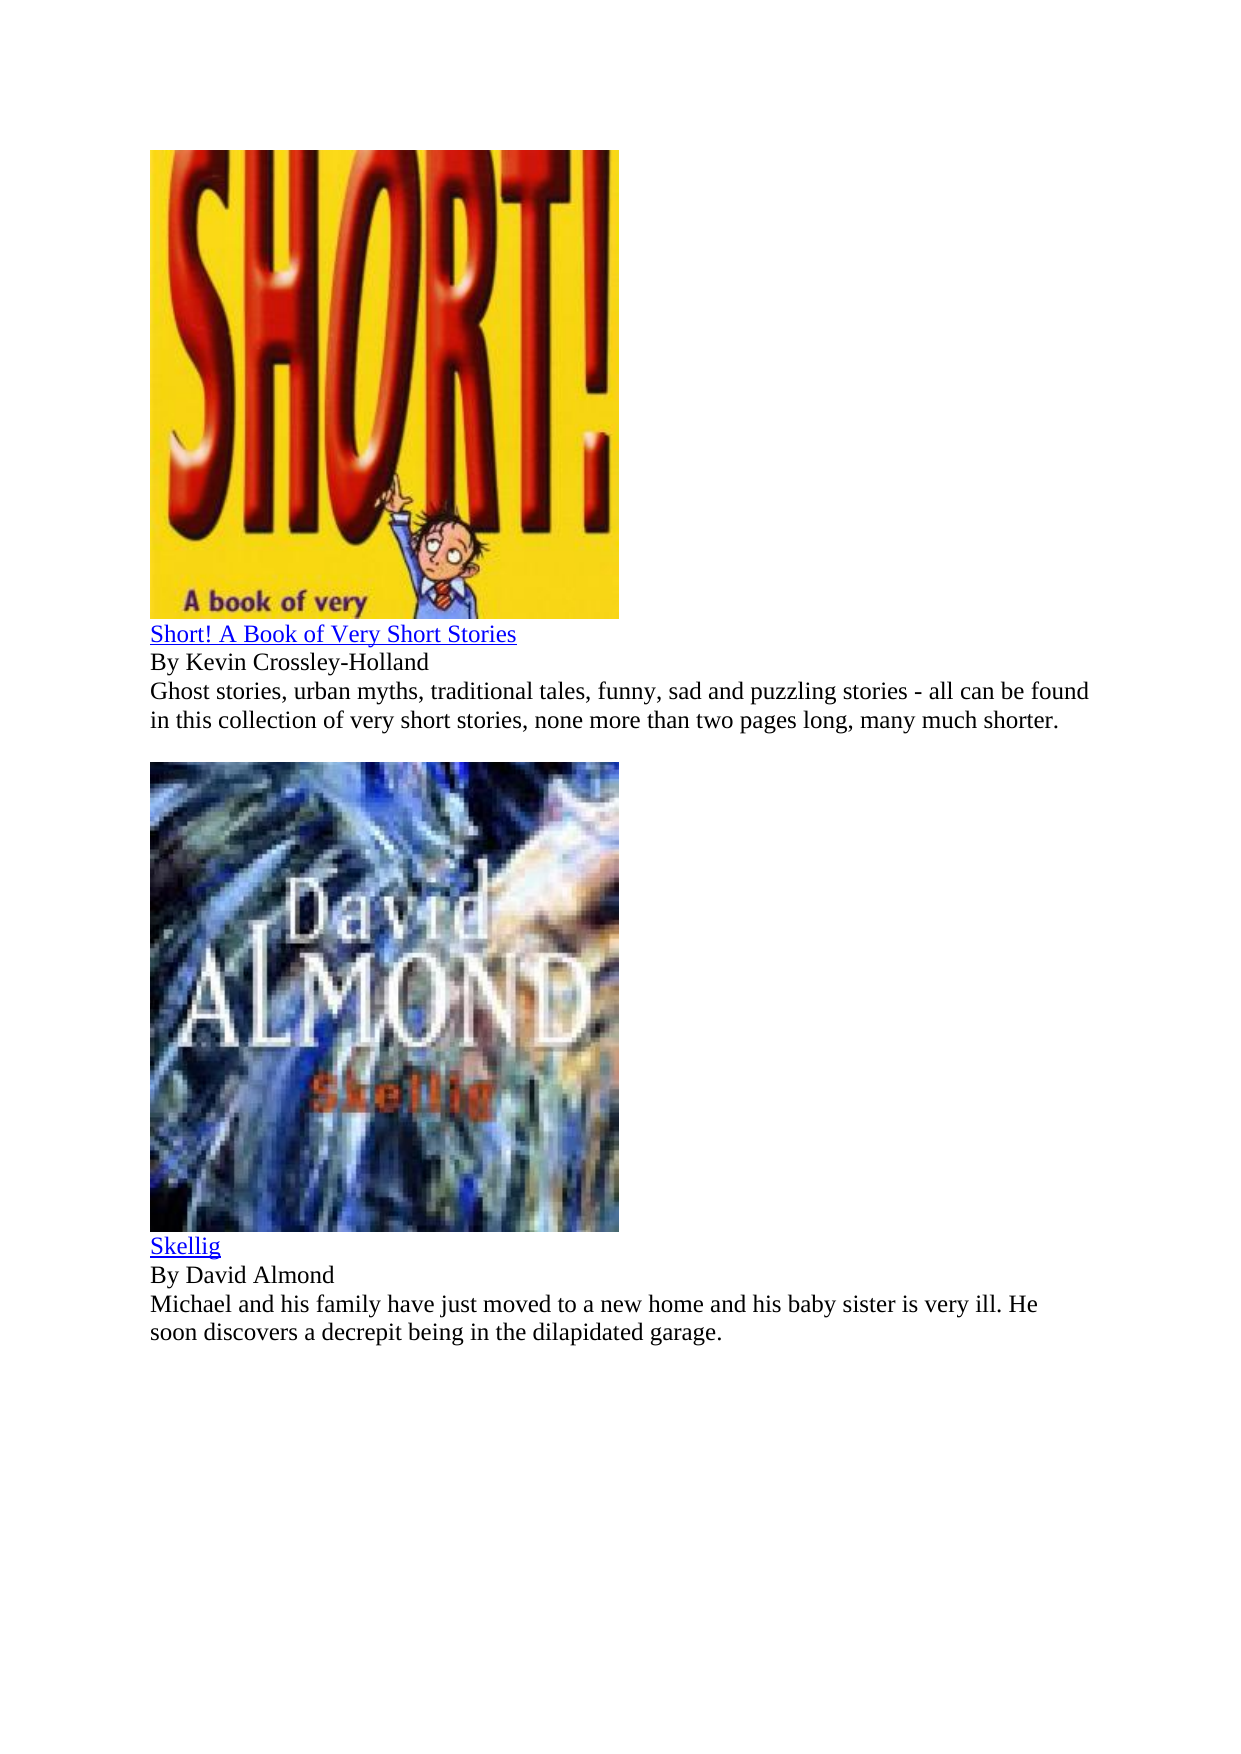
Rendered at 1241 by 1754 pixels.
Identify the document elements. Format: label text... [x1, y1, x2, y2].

picture [150, 762, 619, 1232]
text Short! A Book of Very Short Stories [150, 619, 1090, 647]
text By Kevin Crossley-Holland [150, 647, 1090, 676]
text Michael and his family have just moved to a new home and his baby sister is very ill. He soon discovers a decrepit being in the dilapidated garage. [150, 1289, 1090, 1346]
text Ghost stories, urban myths, traditional tales, funny, sad and puzzling stories - all can be found in this collection of very short stories, none more than two pages long, many much shorter. [150, 676, 1090, 734]
text By David Almond [150, 1260, 1090, 1289]
picture [150, 150, 619, 619]
text Skellig [150, 1231, 1090, 1260]
